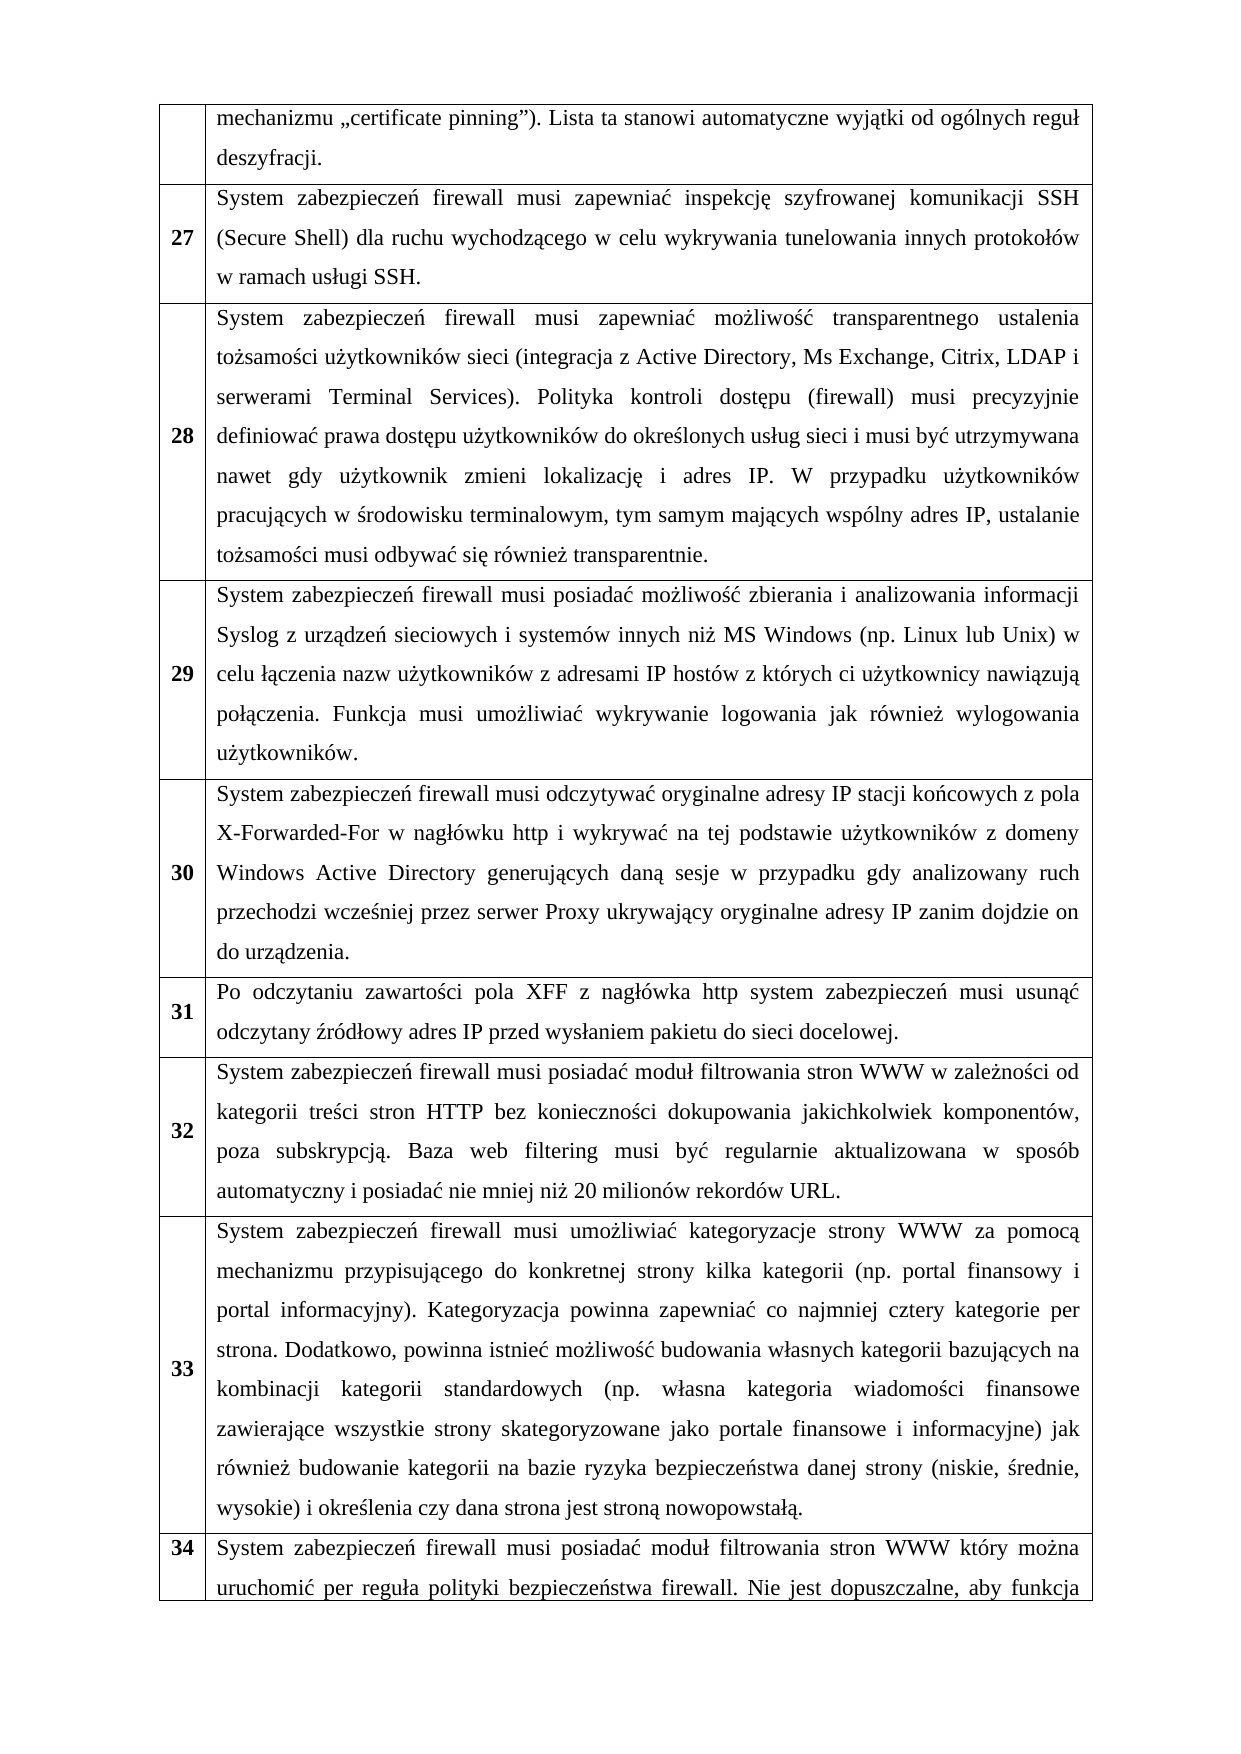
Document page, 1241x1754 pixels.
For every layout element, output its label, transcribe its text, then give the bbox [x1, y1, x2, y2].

table_cell 34 [160, 1534, 205, 1600]
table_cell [206, 105, 1092, 183]
table_cell System zabezpieczeń firewall musi odczytywać oryginalne adresy IP stacji końcowych z pola X-Forwarded-For w nagłówku http i wykrywać na tej podstawie użytkowników z domeny Windows Active Directory generujących daną sesje w przypadku gdy analizowany ruch przechodzi wcześniej przez serwer Proxy ukrywający oryginalne adresy IP zanim dojdzie on do urządzenia. [206, 780, 1092, 977]
table_cell System zabezpieczeń firewall musi zapewniać możliwość transparentnego ustalenia tożsamości użytkowników sieci (integracja z Active Directory, Ms Exchange, Citrix, LDAP i serwerami Terminal Services). Polityka kontroli dostępu (firewall) musi precyzyjnie definiować prawa dostępu użytkowników do określonych usług sieci i musi być utrzymywana nawet gdy użytkownik zmieni lokalizację i adres IP. W przypadku użytkowników pracujących w środowisku terminalowym, tym samym mających wspólny adres IP, ustalanie tożsamości musi odbywać się również transparentnie. [206, 304, 1092, 580]
table_cell 27 [160, 185, 205, 303]
table_cell System zabezpieczeń firewall musi zapewniać inspekcję szyfrowanej komunikacji SSH (Secure Shell) dla ruchu wychodzącego w celu wykrywania tunelowania innych protokołów w ramach usługi SSH. [206, 185, 1092, 303]
table_cell [160, 105, 205, 183]
table_cell 31 [160, 978, 205, 1057]
table_cell System zabezpieczeń firewall musi posiadać moduł filtrowania stron WWW w zależności od kategorii treści stron HTTP bez konieczności dokupowania jakichkolwiek komponentów, poza subskrypcją. Baza web filtering musi być regularnie aktualizowana w sposób automatyczny i posiadać nie mniej niż 20 milionów rekordów URL. [206, 1058, 1092, 1216]
table_cell System zabezpieczeń firewall musi umożliwiać kategoryzacje strony WWW za pomocą mechanizmu przypisującego do konkretnej strony kilka kategorii (np. portal finansowy i portal informacyjny). Kategoryzacja powinna zapewniać co najmniej cztery kategorie per strona. Dodatkowo, powinna istnieć możliwość budowania własnych kategorii bazujących na kombinacji kategorii standardowych (np. własna kategoria wiadomości finansowe zawierające wszystkie strony skategoryzowane jako portale finansowe i informacyjne) jak również budowanie kategorii na bazie ryzyka bezpieczeństwa danej strony (niskie, średnie, wysokie) i określenia czy dana strona jest stroną nowopowstałą. [206, 1217, 1092, 1533]
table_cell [206, 1534, 1092, 1600]
table_cell System zabezpieczeń firewall musi posiadać możliwość zbierania i analizowania informacji Syslog z urządzeń sieciowych i systemów innych niż MS Windows (np. Linux lub Unix) w celu łączenia nazw użytkowników z adresami IP hostów z których ci użytkownicy nawiązują połączenia. Funkcja musi umożliwiać wykrywanie logowania jak również wylogowania użytkowników. [206, 581, 1092, 779]
table_cell 29 [160, 581, 205, 779]
table_cell 32 [160, 1058, 205, 1216]
table_cell 30 [160, 780, 205, 977]
table_cell 33 [160, 1217, 205, 1533]
table_cell Po odczytaniu zawartości pola XFF z nagłówka http system zabezpieczeń musi usunąć odczytany źródłowy adres IP przed wysłaniem pakietu do sieci docelowej. [206, 978, 1092, 1057]
table_cell 28 [160, 304, 205, 580]
